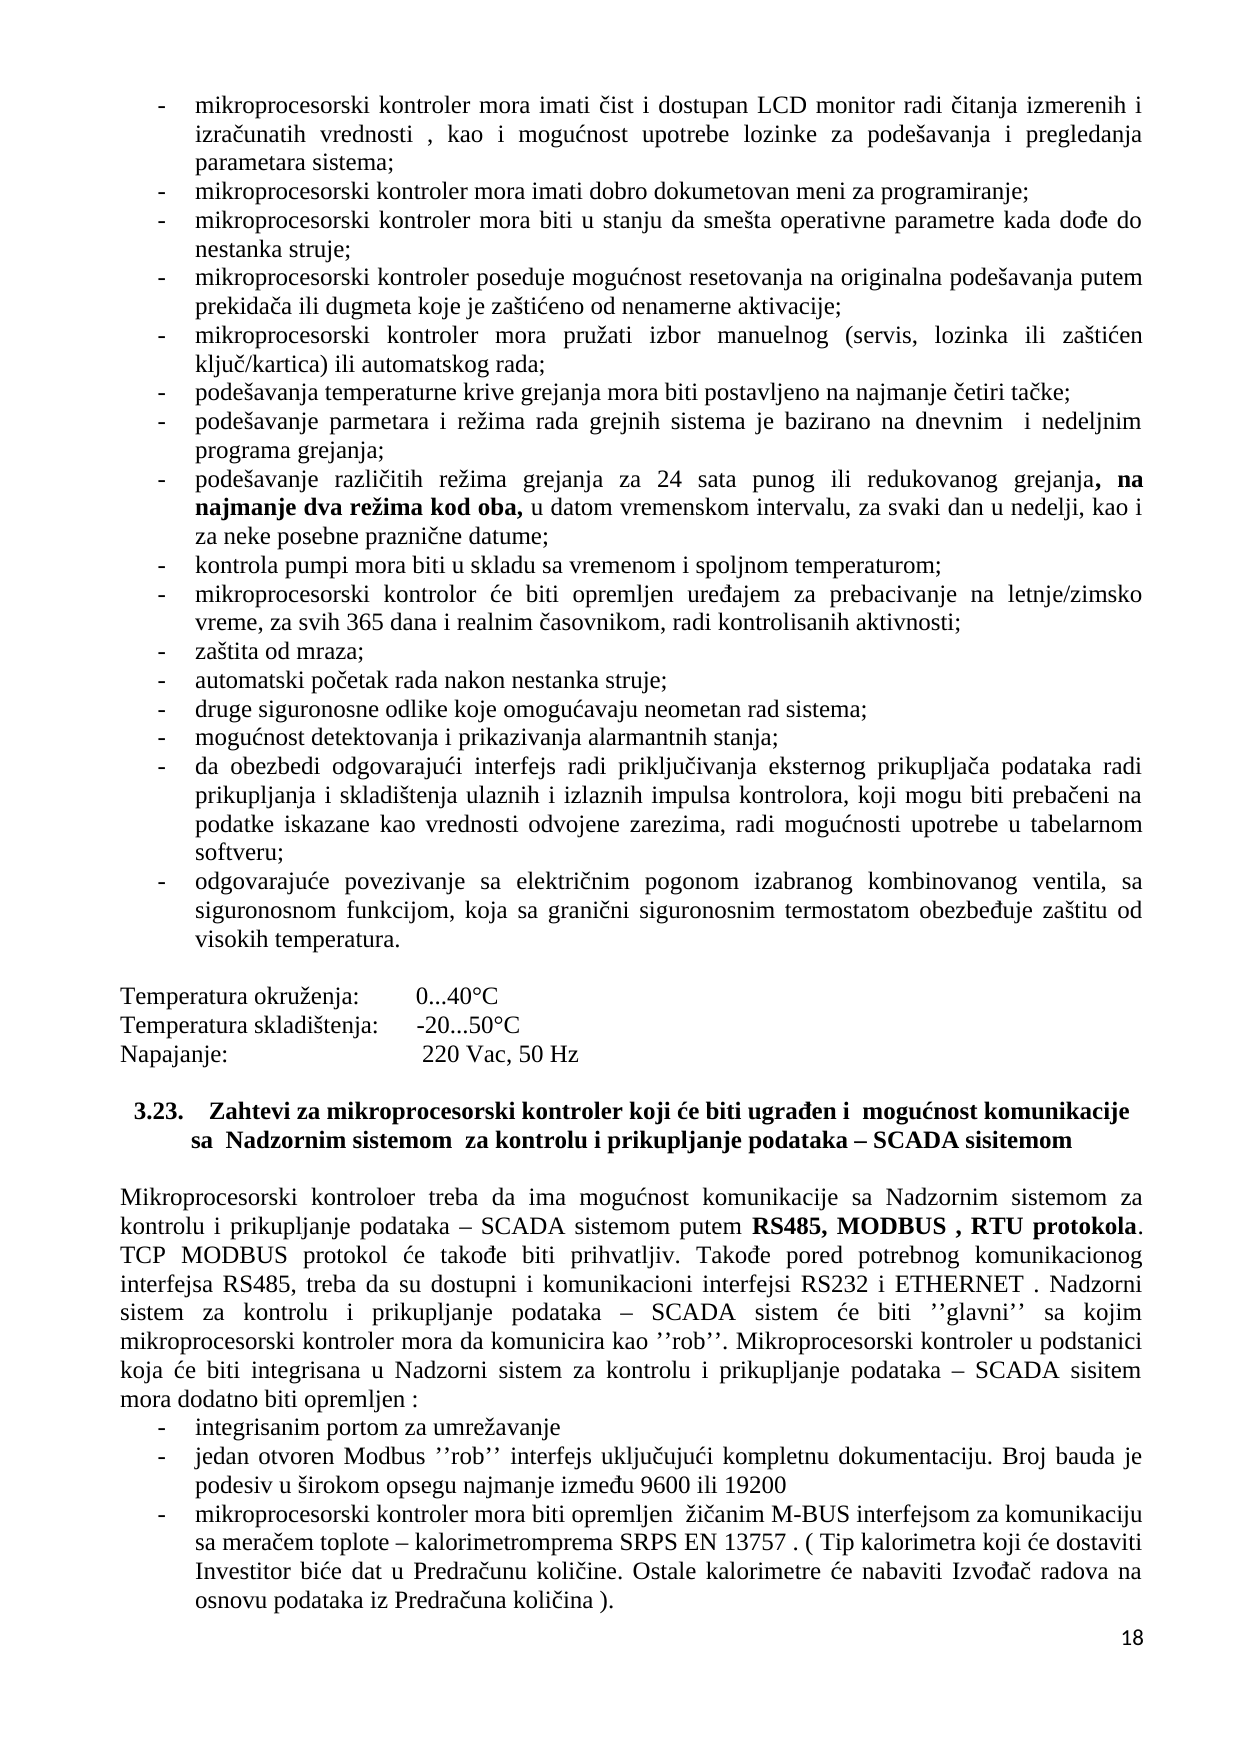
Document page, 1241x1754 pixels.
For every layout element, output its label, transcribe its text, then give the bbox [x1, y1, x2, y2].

list mikroprocesorski kontroler poseduje mogućnost resetovanja na originalna podešavanja putem prekidača ili dugmeta koje je zaštićeno od nenamerne aktivacije; [157, 262, 1143, 320]
text Temperatura skladištenja: -20...50°C [120, 1010, 1143, 1039]
list mikroprocesorski kontroler mora imati dobro dokumetovan meni za programiranje; [157, 176, 1143, 205]
list zaštita od mraza; [157, 636, 1143, 665]
text Mikroprocesorski kontroloer treba da ima mogućnost komunikacije sa Nadzornim sistemom za kontrolu i prikupljanje podataka – SCADA sistemom putem RS485, MODBUS , RTU protokola. TCP MODBUS protokol će takođe biti prihvatljiv. Takođe pored potrebnog komunikacionog interfejsa RS485, treba da su dostupni i komunikacioni interfejsi RS232 i ETHERNET . Nadzorni sistem za kontrolu i prikupljanje podataka – SCADA sistem će biti ’’glavni’’ sa kojim mikroprocesorski kontroler mora da komunicira kao ’’rob’’. Mikroprocesorski kontroler u podstanici koja će biti integrisana u Nadzorni sistem za kontrolu i prikupljanje podataka – SCADA sisitem mora dodatno biti opremljen : [120, 1182, 1143, 1412]
list Zahtevi za mikroprocesorski kontroler koji će biti ugrađen i mogućnost komunikacije sa Nadzornim sistemom za kontrolu i prikupljanje podataka – SCADA sisitemom [120, 1096, 1143, 1154]
list integrisanim portom za umrežavanje [157, 1412, 1143, 1441]
text Napajanje: 220 Vac, 50 Hz [120, 1039, 1143, 1067]
list kontrola pumpi mora biti u skladu sa vremenom i spoljnom temperaturom; [157, 550, 1143, 579]
list mikroprocesorski kontroler mora pružati izbor manuelnog (servis, lozinka ili zaštićen ključ/kartica) ili automatskog rada; [157, 320, 1143, 377]
list jedan otvoren Modbus ’’rob’’ interfejs uključujući kompletnu dokumentaciju. Broj bauda je podesiv u širokom opsegu najmanje između 9600 ili 19200 [157, 1441, 1143, 1499]
list podešavanje različitih režima grejanja za 24 sata punog ili redukovanog grejanja, na najmanje dva režima kod oba, u datom vremenskom intervalu, za svaki dan u nedelji, kao i za neke posebne praznične datume; [157, 464, 1143, 550]
list mogućnost detektovanja i prikazivanja alarmantnih stanja; [157, 722, 1143, 751]
list mikroprocesorski kontroler mora biti u stanju da smešta operativne parametre kada dođe do nestanka struje; [157, 205, 1143, 262]
list da obezbedi odgovarajući interfejs radi priključivanja eksternog prikupljača podataka radi prikupljanja i skladištenja ulaznih i izlaznih impulsa kontrolora, koji mogu biti prebačeni na podatke iskazane kao vrednosti odvojene zarezima, radi mogućnosti upotrebe u tabelarnom softveru; [157, 751, 1143, 866]
list mikroprocesorski kontrolor će biti opremljen uređajem za prebacivanje na letnje/zimsko vreme, za svih 365 dana i realnim časovnikom, radi kontrolisanih aktivnosti; [157, 579, 1143, 636]
list podešavanje parmetara i režima rada grejnih sistema je bazirano na dnevnim i nedeljnim programa grejanja; [157, 406, 1143, 464]
list automatski početak rada nakon nestanka struje; [157, 665, 1143, 694]
list mikroprocesorski kontroler mora biti opremljen žičanim M-BUS interfejsom za komunikaciju sa meračem toplote – kalorimetromprema SRPS EN 13757 . ( Tip kalorimetra koji će dostaviti Investitor biće dat u Predračunu količine. Ostale kalorimetre će nabaviti Izvođač radova na osnovu podataka iz Predračuna količina ). [157, 1499, 1143, 1614]
list odgovarajuće povezivanje sa električnim pogonom izabranog kombinovanog ventila, sa siguronosnom funkcijom, koja sa granični siguronosnim termostatom obezbeđuje zaštitu od visokih temperatura. [157, 866, 1143, 952]
list podešavanja temperaturne krive grejanja mora biti postavljeno na najmanje četiri tačke; [157, 377, 1143, 406]
text Temperatura okruženja: 0...40°C [120, 981, 1143, 1010]
list mikroprocesorski kontroler mora imati čist i dostupan LCD monitor radi čitanja izmerenih i izračunatih vrednosti , kao i mogućnost upotrebe lozinke za podešavanja i pregledanja parametara sistema; [157, 90, 1143, 176]
list druge siguronosne odlike koje omogućavaju neometan rad sistema; [157, 694, 1143, 722]
